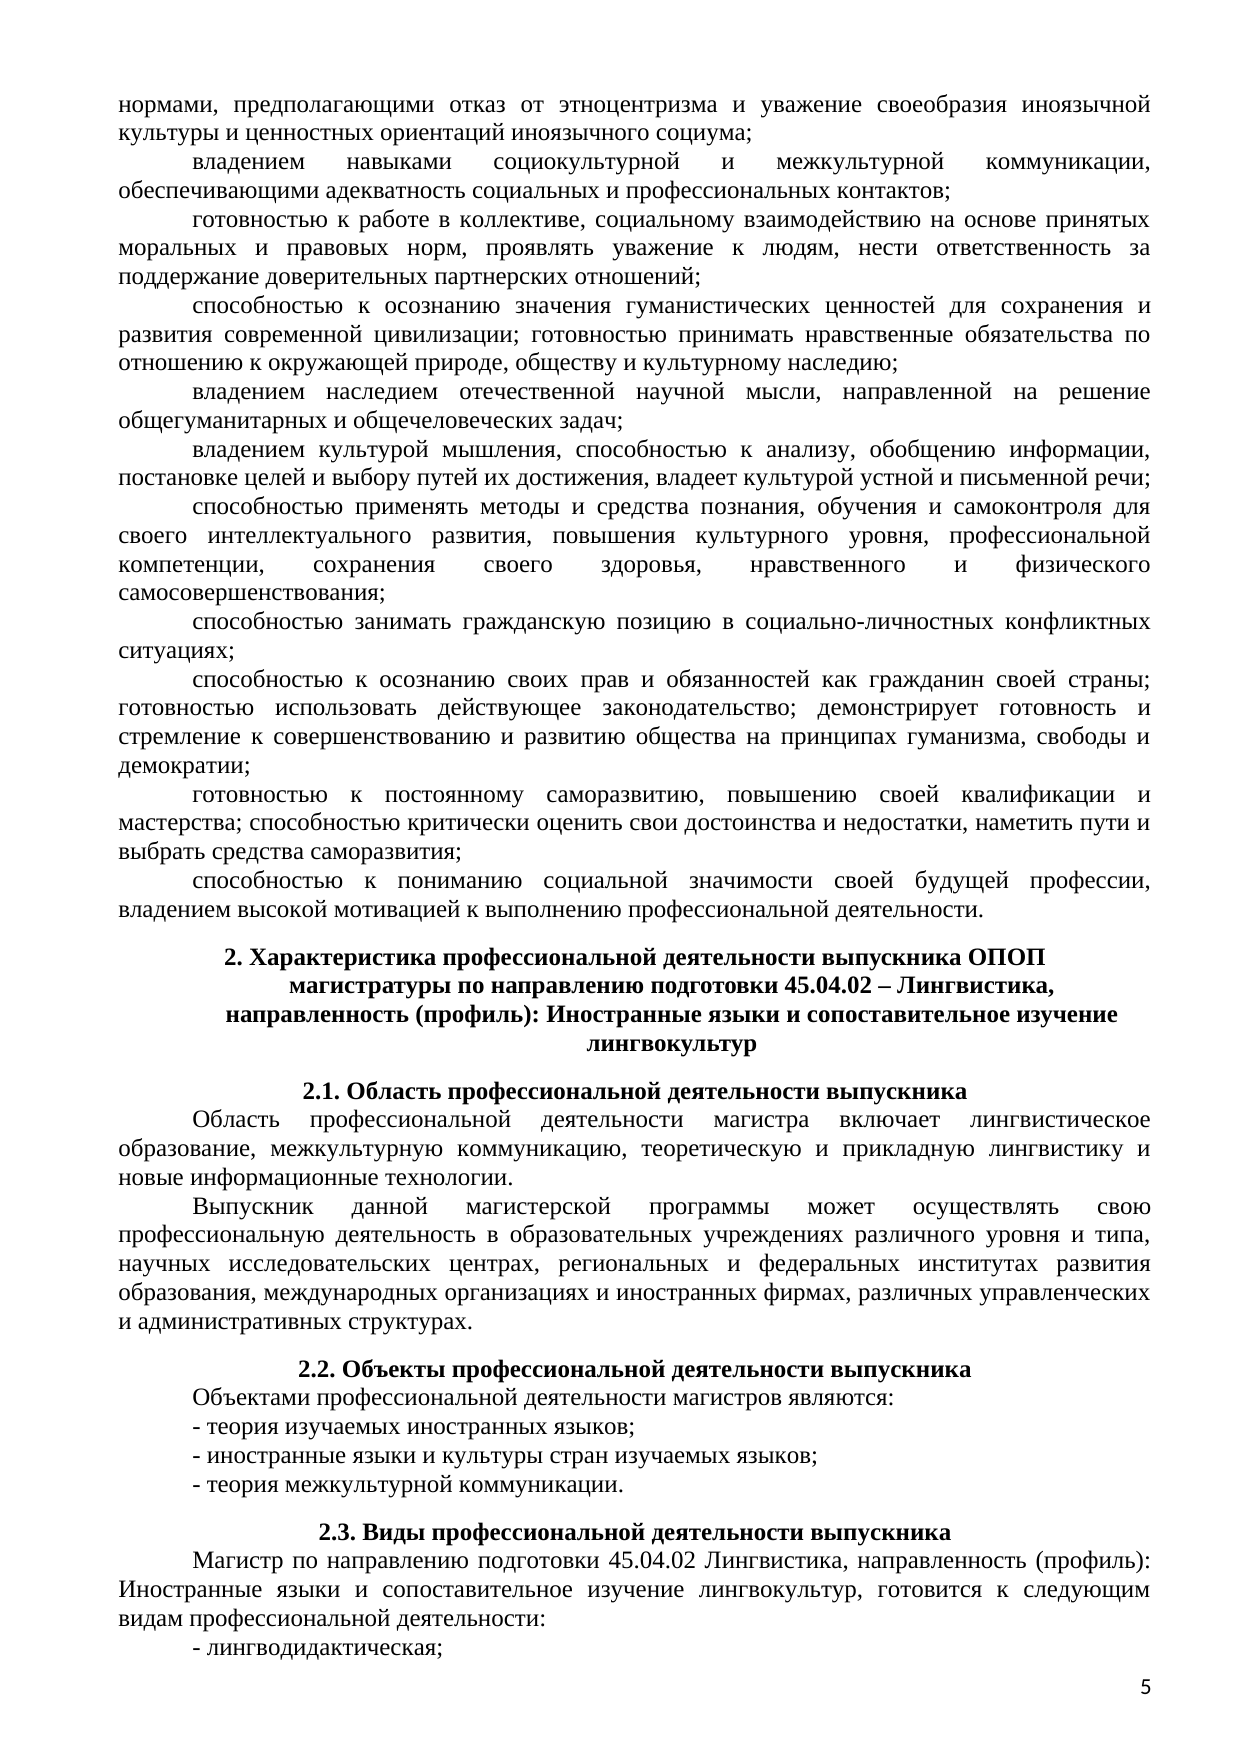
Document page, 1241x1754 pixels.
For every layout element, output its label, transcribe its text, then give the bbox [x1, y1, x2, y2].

text Выпускник данной магистерской программы может осуществлять свою профессиональную деятельность в образовательных учреждениях различного уровня и типа, научных исследовательских центрах, региональных и федеральных институтах развития образования, международных организациях и иностранных фирмах, различных управленческих и административных структурах. [118, 1191, 1152, 1334]
text - теория межкультурной коммуникации. [118, 1469, 1152, 1497]
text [118, 89, 1152, 146]
text способностью занимать гражданскую позицию в социально-личностных конфликтных ситуациях; [118, 606, 1152, 664]
text - иностранные языки и культуры стран изучаемых языков; [118, 1440, 1152, 1469]
text владением культурой мышления, способностью к анализу, обобщению информации, постановке целей и выбору путей их достижения, владеет культурой устной и письменной речи; [118, 434, 1152, 491]
subtitle направленность (профиль): Иностранные языки и сопоставительное изучение лингвокультур [192, 999, 1152, 1057]
text способностью к осознанию значения гуманистических ценностей для сохранения и развития современной цивилизации; готовностью принимать нравственные обязательства по отношению к окружающей природе, обществу и культурному наследию; [118, 290, 1152, 376]
text - лингводидактическая; [118, 1632, 1152, 1660]
subtitle 2.3. Виды профессиональной деятельности выпускника [118, 1517, 1152, 1545]
subtitle 2.1. Область профессиональной деятельности выпускника [118, 1076, 1152, 1104]
text Область профессиональной деятельности магистра включает лингвистическое образование, межкультурную коммуникацию, теоретическую и прикладную лингвистику и новые информационные технологии. [118, 1104, 1152, 1191]
subtitle магистратуры по направлению подготовки 45.04.02 – Лингвистика, [192, 970, 1152, 999]
text владением наследием отечественной научной мысли, направленной на решение общегуманитарных и общечеловеческих задач; [118, 376, 1152, 434]
text владением навыками социокультурной и межкультурной коммуникации, обеспечивающими адекватность социальных и профессиональных контактов; [118, 146, 1152, 204]
text способностью применять методы и средства познания, обучения и самоконтроля для своего интеллектуального развития, повышения культурного уровня, профессиональной компетенции, сохранения своего здоровья, нравственного и физического самосовершенствования; [118, 491, 1152, 606]
text - теория изучаемых иностранных языков; [118, 1411, 1152, 1440]
subtitle 2.2. Объекты профессиональной деятельности выпускника [118, 1354, 1152, 1382]
text готовностью к работе в коллективе, социальному взаимодействию на основе принятых моральных и правовых норм, проявлять уважение к людям, нести ответственность за поддержание доверительных партнерских отношений; [118, 204, 1152, 290]
subtitle 2. Характеристика профессиональной деятельности выпускника ОПОП [118, 942, 1152, 970]
text способностью к осознанию своих прав и обязанностей как гражданин своей страны; готовностью использовать действующее законодательство; демонстрирует готовность и стремление к совершенствованию и развитию общества на принципах гуманизма, свободы и демократии; [118, 664, 1152, 779]
text Магистр по направлению подготовки 45.04.02 Лингвистика, направленность (профиль): Иностранные языки и сопоставительное изучение лингвокультур, готовится к следующим видам профессиональной деятельности: [118, 1545, 1152, 1632]
text Объектами профессиональной деятельности магистров являются: [118, 1382, 1152, 1411]
text способностью к пониманию социальной значимости своей будущей профессии, владением высокой мотивацией к выполнению профессиональной деятельности. [118, 865, 1152, 922]
text готовностью к постоянному саморазвитию, повышению своей квалификации и мастерства; способностью критически оценить свои достоинства и недостатки, наметить пути и выбрать средства саморазвития; [118, 779, 1152, 865]
